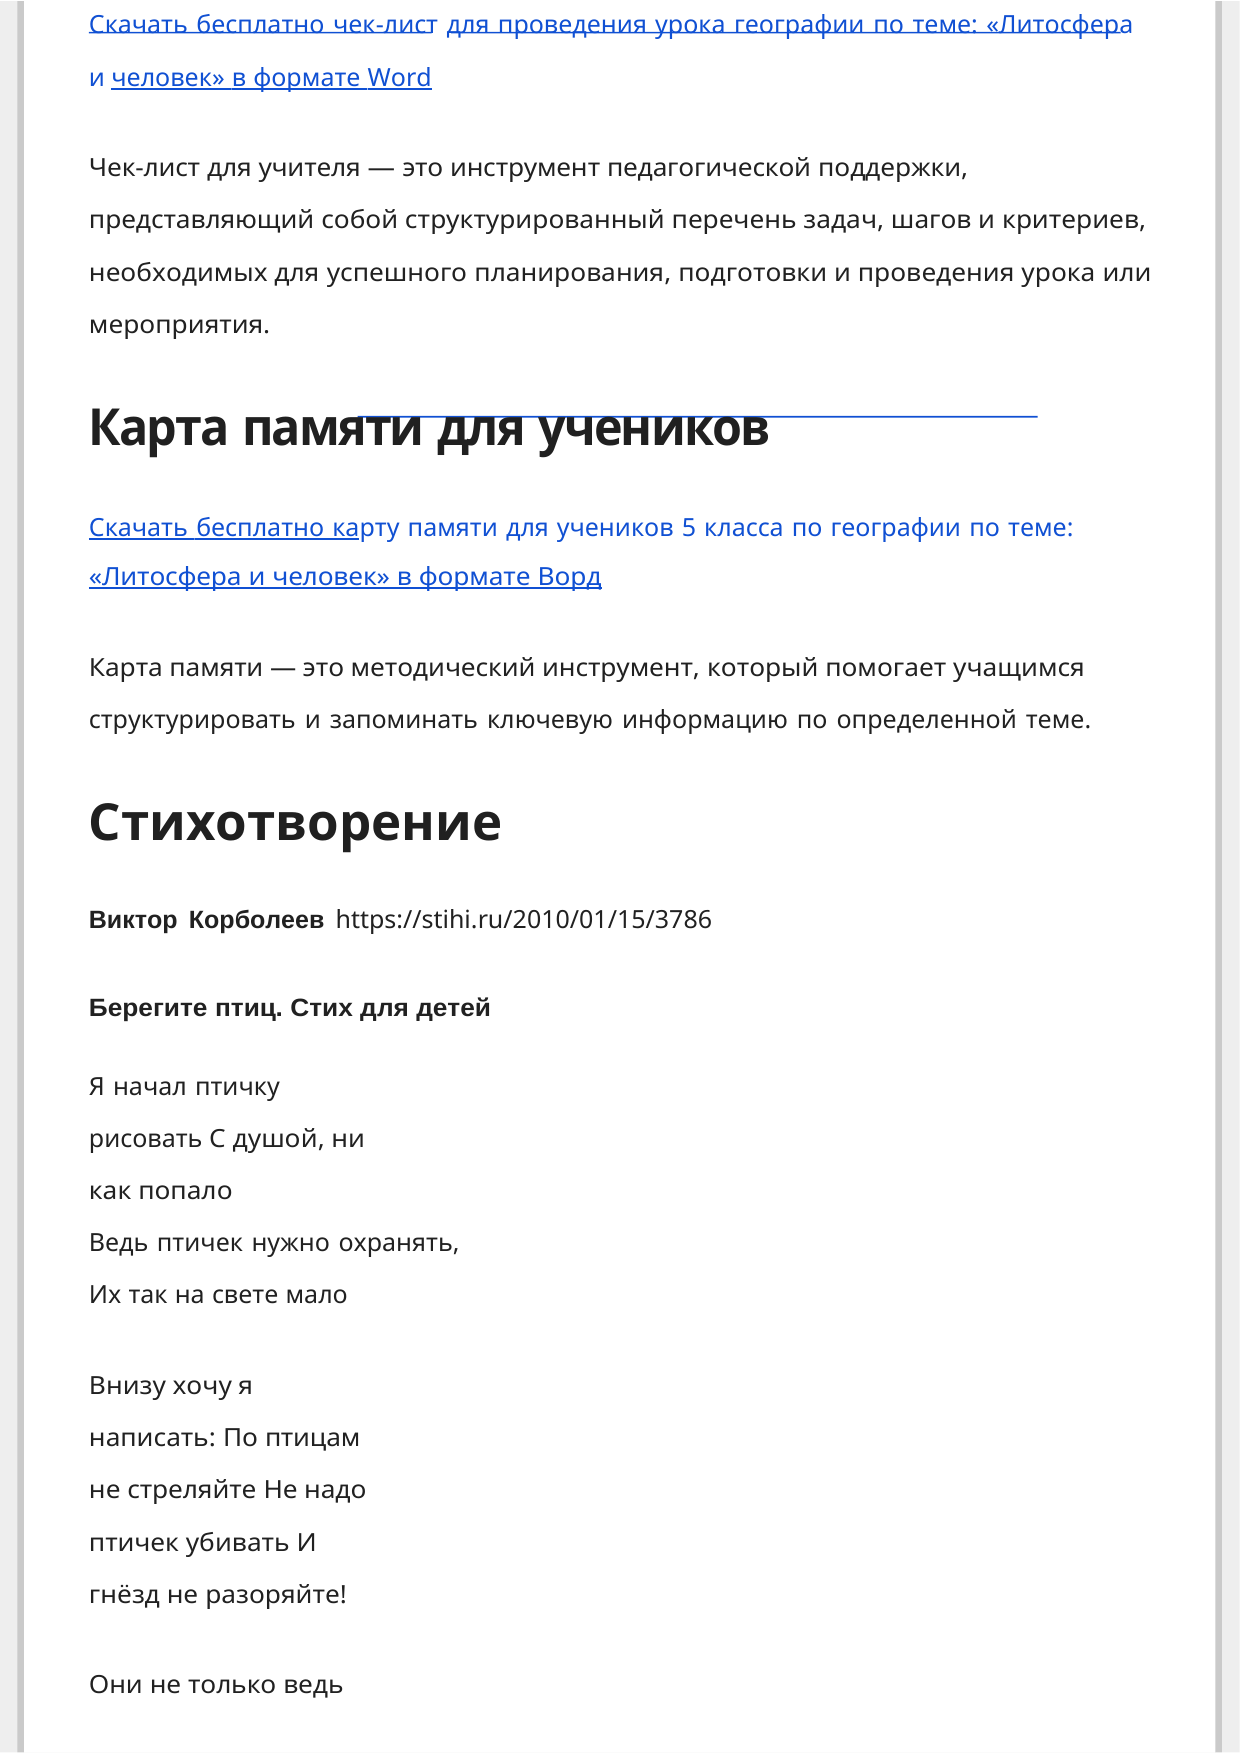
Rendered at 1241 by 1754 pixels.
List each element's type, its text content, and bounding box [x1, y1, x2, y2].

text Скачать бесплатно карту памяти для учеников 5 класса по географии по теме: [89, 509, 1240, 543]
text Ведь птичек нужно охранять, Их так на свете мало [89, 1225, 466, 1311]
text Виктор Корболеев https://stihi.ru/2010/01/15/3786 [89, 902, 1240, 936]
text Я начал птичку рисовать С душой, ни как попало [89, 1069, 392, 1207]
text Скачать бесплатно чек-лист для проведения урока географии по теме: «Литосфера и человек» в формате Word [89, 7, 1153, 93]
text Чек-лист для учителя — это инструмент педагогической поддержки, представляющий собой структурированный перечень задач, шагов и критериев, необходимых для успешного планирования, подготовки и проведения урока или мероприятия. [89, 150, 1153, 340]
subtitle Карта памяти для учеников [89, 390, 1240, 460]
subtitle Берегите птиц. Стих для детей [89, 992, 1240, 1021]
text Карта памяти — это методический инструмент, который помогает учащимся структурировать и запоминать ключевую информацию по определенной теме. [89, 650, 1105, 736]
text Внизу хочу я написать: По птицам не стреляйте Не надо птичек убивать И гнёзд не разоряйте! [89, 1368, 384, 1610]
subtitle Стихотворение [89, 786, 1240, 855]
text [89, 1667, 392, 1701]
text «Литосфера и человек» в формате Ворд [89, 559, 1240, 593]
